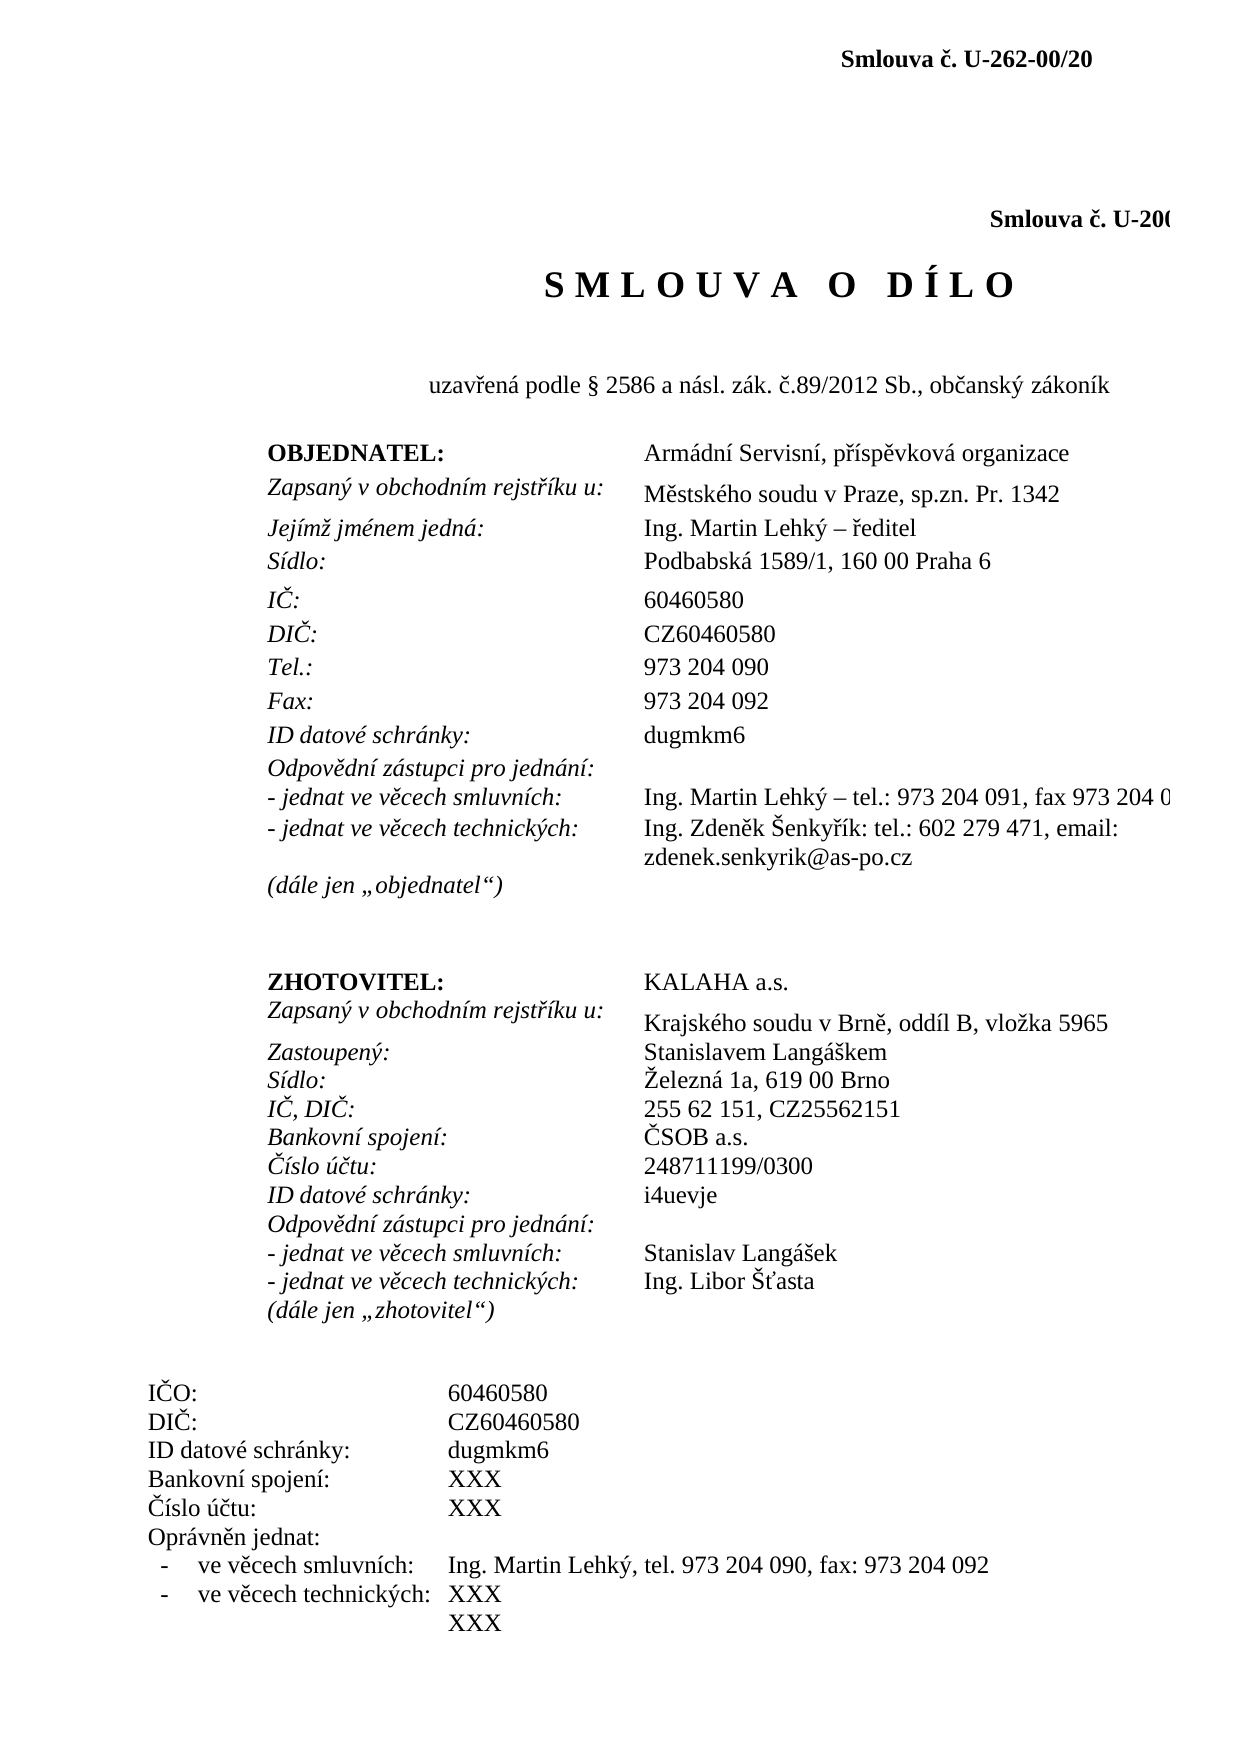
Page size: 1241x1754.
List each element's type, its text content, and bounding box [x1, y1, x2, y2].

list ve věcech technických: XXX [160, 1579, 1107, 1608]
text DIČ: CZ60460580 [148, 1407, 1107, 1436]
text ID datové schránky: dugmkm6 [148, 1436, 1107, 1464]
text IČO: 60460580 [148, 1378, 1107, 1407]
list XXX [423, 1608, 1107, 1637]
list ve věcech smluvních: Ing. Martin Lehký, tel. 973 204 090, fax: 973 204 092 [160, 1551, 1107, 1579]
text Číslo účtu: XXX [148, 1493, 1107, 1522]
text Bankovní spojení: XXX [148, 1464, 1107, 1493]
text Oprávněn jednat: [148, 1522, 1107, 1551]
